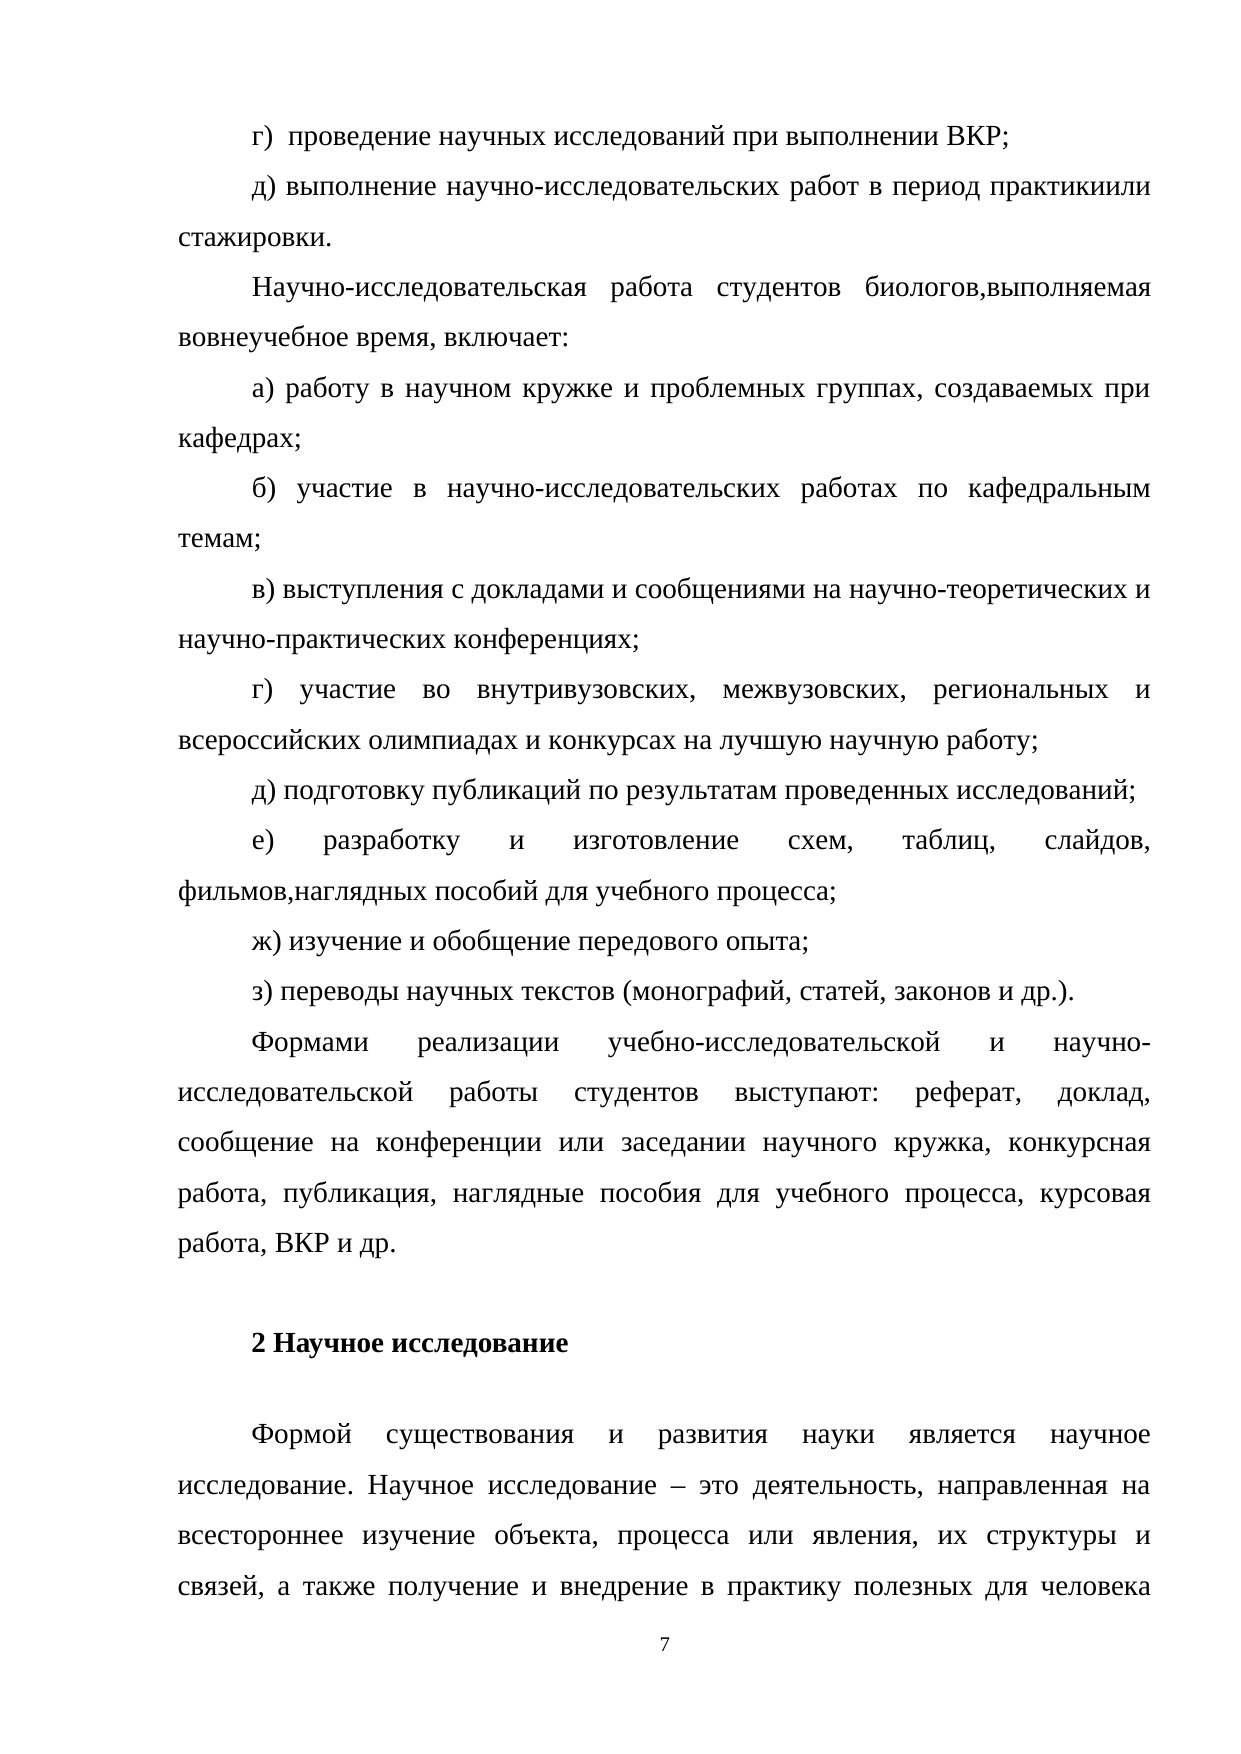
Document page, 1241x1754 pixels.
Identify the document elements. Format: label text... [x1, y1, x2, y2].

text з) переводы научных текстов (монографий, статей, законов и др.). [178, 973, 1152, 1007]
text д) подготовку публикаций по результатам проведенных исследований; [178, 772, 1152, 806]
text Формами реализации учебно-исследовательской и научно-исследовательской работы студентов выступают: реферат, доклад, сообщение на конференции или заседании научного кружка, конкурсная работа, публикация, наглядные пособия для учебного процесса, курсовая работа, ВКР и др. [177, 1024, 1152, 1258]
text в) выступления с докладами и сообщениями на научно-теоретических и научно-практических конференциях; [178, 571, 1152, 655]
text б) участие в научно-исследовательских работах по кафедральным темам; [178, 470, 1152, 554]
text а) работу в научном кружке и проблемных группах, создаваемых при кафедрах; [178, 370, 1152, 453]
text е) разработку и изготовление схем, таблиц, слайдов, фильмов,наглядных пособий для учебного процесса; [178, 822, 1152, 906]
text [177, 1417, 1152, 1601]
text г) проведение научных исследований при выполнении ВКР; [178, 118, 1152, 152]
text Научно-исследовательская работа студентов биологов,выполняемая вовнеучебное время, включает: [178, 269, 1152, 353]
text г) участие во внутривузовских, межвузовских, региональных и всероссийских олимпиадах и конкурсах на лучшую научную работу; [178, 672, 1152, 755]
subtitle 2 Научное исследование [251, 1326, 1152, 1359]
text д) выполнение научно-исследовательских работ в период практикиили стажировки. [178, 168, 1152, 252]
text ж) изучение и обобщение передового опыта; [178, 923, 1152, 957]
